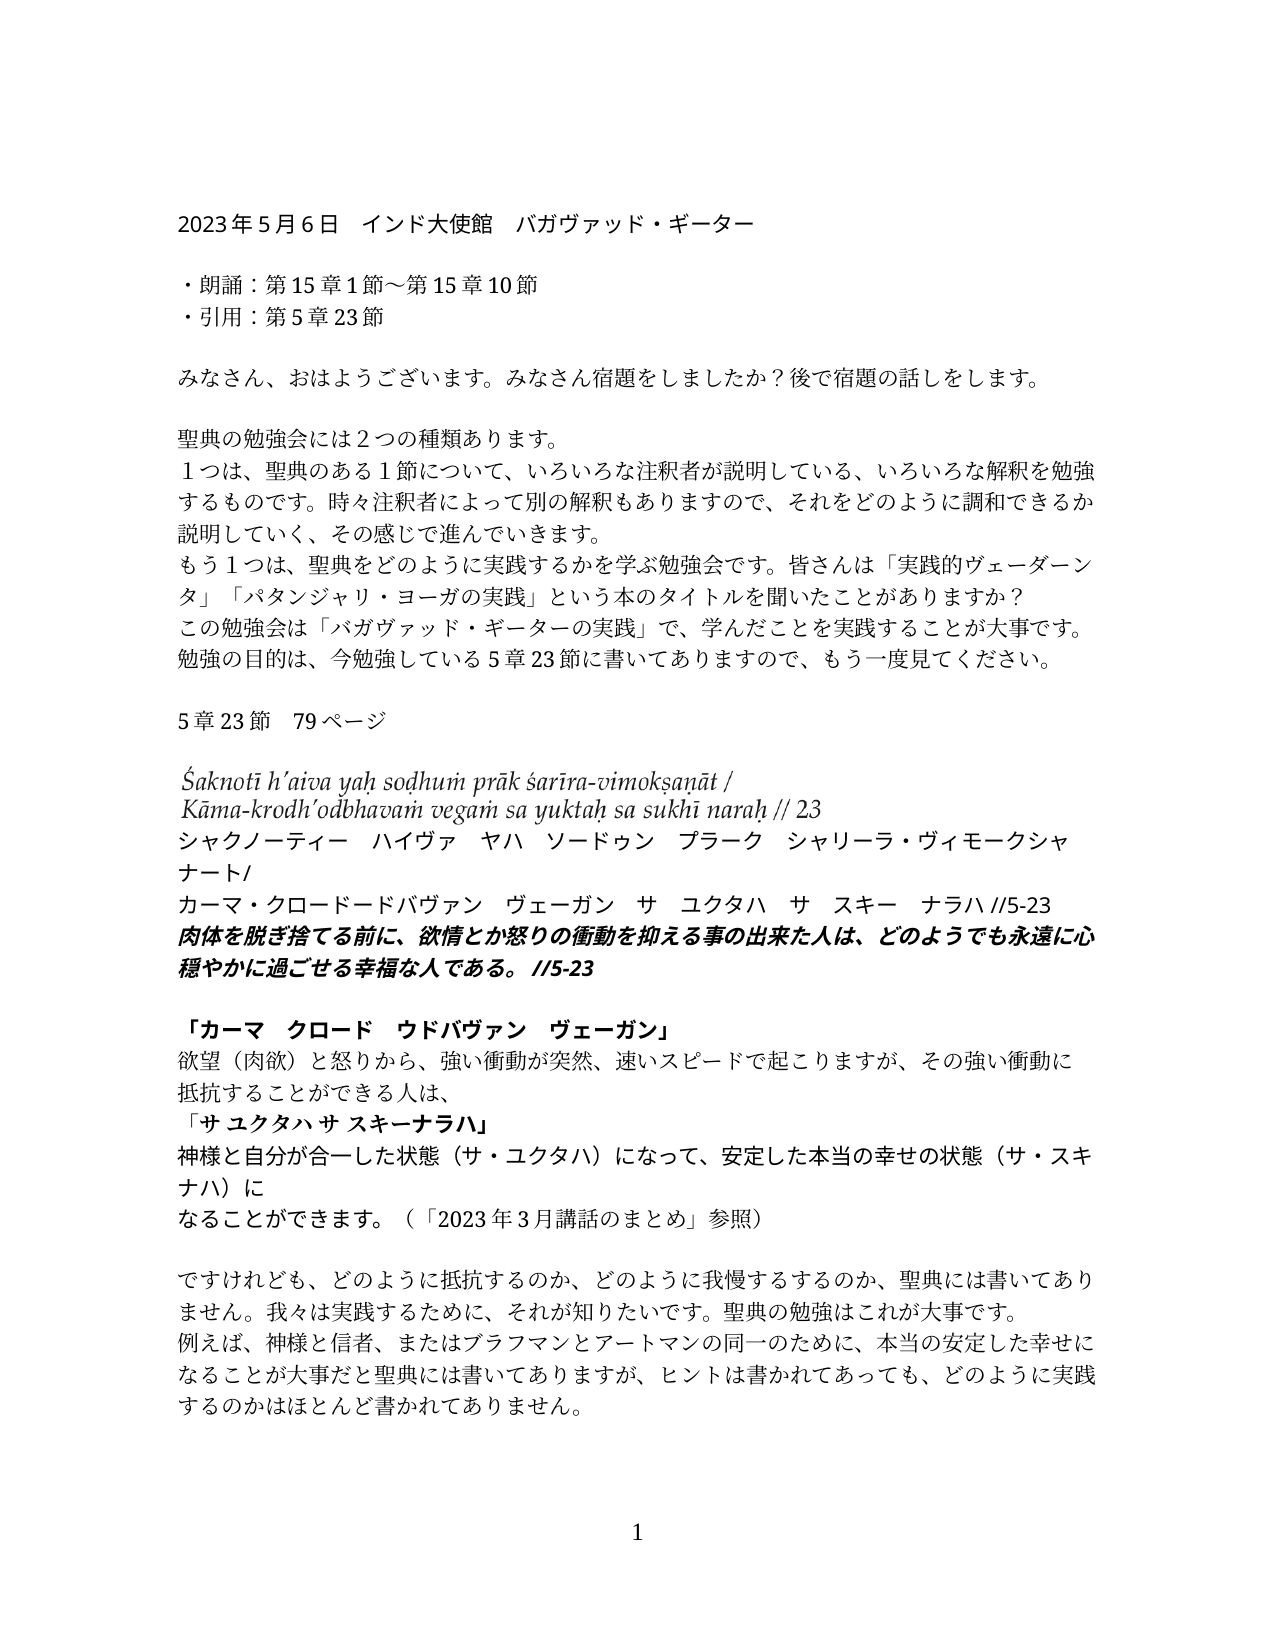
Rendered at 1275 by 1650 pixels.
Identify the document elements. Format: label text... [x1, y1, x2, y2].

text 神様と自分が合一した状態（サ・ユクタハ）になって、安定した本当の幸せの状態（サ・スキナハ）に [177, 1139, 1098, 1202]
text 「カーマ クロード ウドバヴァン ヴェーガン」 [177, 1013, 1098, 1044]
text 抵抗することができる人は、 [177, 1076, 1098, 1107]
text なることができます。（「2023年3月講話のまとめ」参照） [177, 1202, 1098, 1234]
text 肉体を脱ぎ捨てる前に、欲情とか怒りの衝動を抑える事の出来た人は、どのようでも永遠に心穏やかに過ごせる幸福な人である。 //5-23 [177, 919, 1098, 983]
text 欲望（肉欲）と怒りから、強い衝動が突然、速いスピードで起こりますが、その強い衝動に [177, 1044, 1098, 1076]
text もう１つは、聖典をどのように実践するかを学ぶ勉強会です。皆さんは「実践的ヴェーダーンタ」「パタンジャリ・ヨーガの実践」という本のタイトルを聞いたことがありますか？ [177, 548, 1098, 611]
text 聖典の勉強会には２つの種類あります。 [177, 422, 1098, 454]
picture [177, 765, 828, 825]
text カーマ・クロードードバヴァン ヴェーガン サ ユクタハ サ スキー ナラハ //5-23 [177, 888, 1098, 919]
text ・朗誦：第15章1節～第15章10節 [177, 268, 1098, 300]
text 例えば、神様と信者、またはブラフマンとアートマンの同一のために、本当の安定した幸せになることが大事だと聖典には書いてありますが、ヒントは書かれてあっても、どのように実践するのかはほとんど書かれてありません。 [177, 1327, 1098, 1421]
text この勉強会は「バガヴァッド・ギーターの実践」で、学んだことを実践することが大事です。勉強の目的は、今勉強している5章23節に書いてありますので、もう一度見てください。 [177, 611, 1098, 674]
text 「サ ユクタハ サ スキーナラハ」 [177, 1107, 1098, 1139]
text 5章23節 79ページ [177, 704, 1098, 736]
text みなさん、おはようございます。みなさん宿題をしましたか？後で宿題の話しをします。 [177, 361, 1098, 393]
text １つは、聖典のある１節について、いろいろな注釈者が説明している、いろいろな解釈を勉強するものです。時々注釈者によって別の解釈もありますので、それをどのように調和できるか説明していく、その感じで進んでいきます。 [177, 454, 1098, 548]
text 2023年5月6日 インド大使館 バガヴァッド・ギーター [177, 207, 1098, 238]
text シャクノーティー ハイヴァ ヤハ ソードゥン プラーク シャリーラ・ヴィモークシャナート/ [177, 824, 1098, 888]
text ・引用：第5章23節 [177, 300, 1098, 331]
text ですけれども、どのように抵抗するのか、どのように我慢するするのか、聖典には書いてありません。我々は実践するために、それが知りたいです。聖典の勉強はこれが大事です。 [177, 1264, 1098, 1327]
